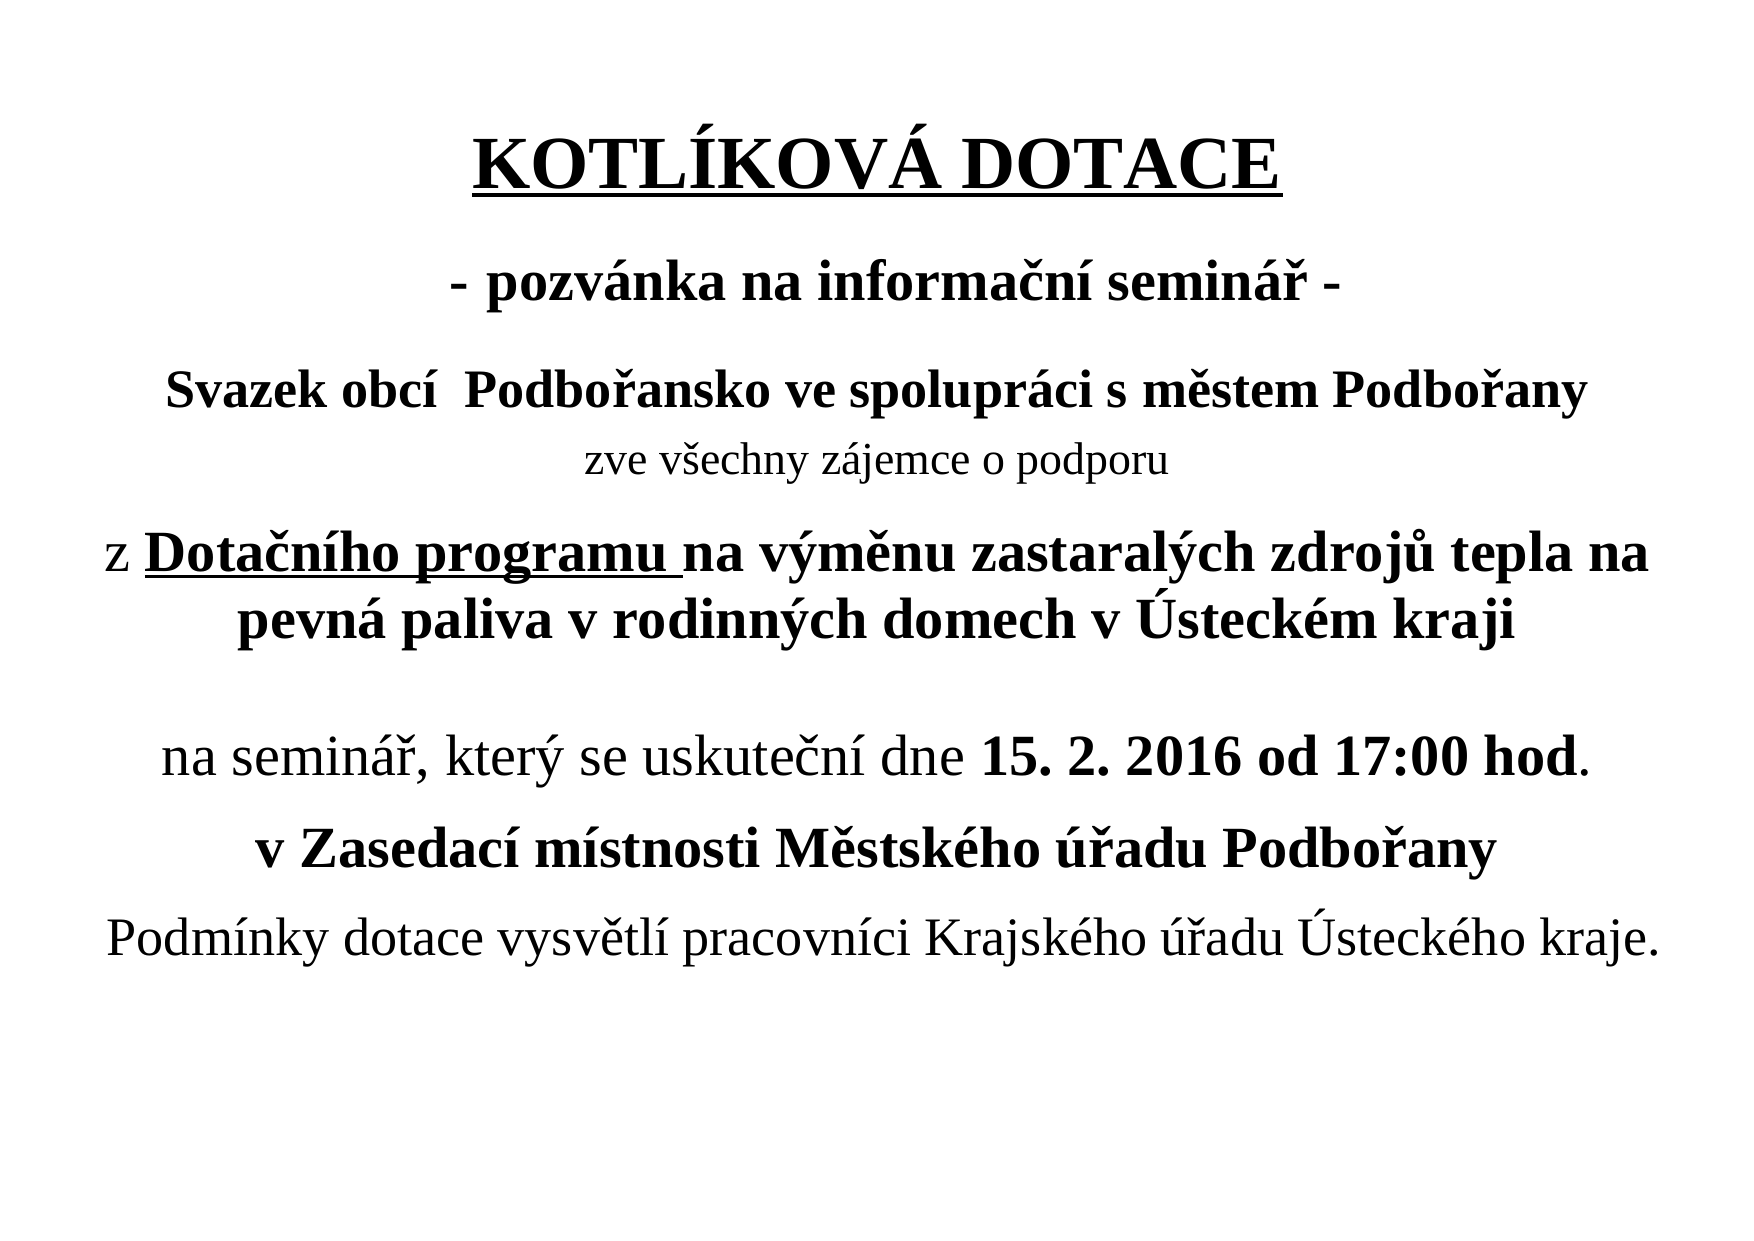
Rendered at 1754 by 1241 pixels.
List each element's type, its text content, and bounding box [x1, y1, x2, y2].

text na seminář, který se uskuteční dne 15. 2. 2016 od 17:00 hod. [89, 721, 1665, 788]
list pozvánka na informační seminář - [126, 246, 1665, 313]
text Podmínky dotace vysvětlí pracovníci Krajského úřadu Ústeckého kraje. [89, 905, 1665, 967]
text KotlíkovÁ dotace [89, 118, 1665, 204]
text zve všechny zájemce o podporu [89, 432, 1665, 484]
text v Zasedací místnosti Městského úřadu Podbořany [89, 813, 1665, 880]
text Svazek obcí Podbořansko ve spolupráci s městem Podbořany [89, 357, 1665, 419]
text z Dotačního programu na výměnu zastaralých zdrojů tepla na pevná paliva v rodinných domech v Ústeckém kraji [89, 517, 1665, 651]
